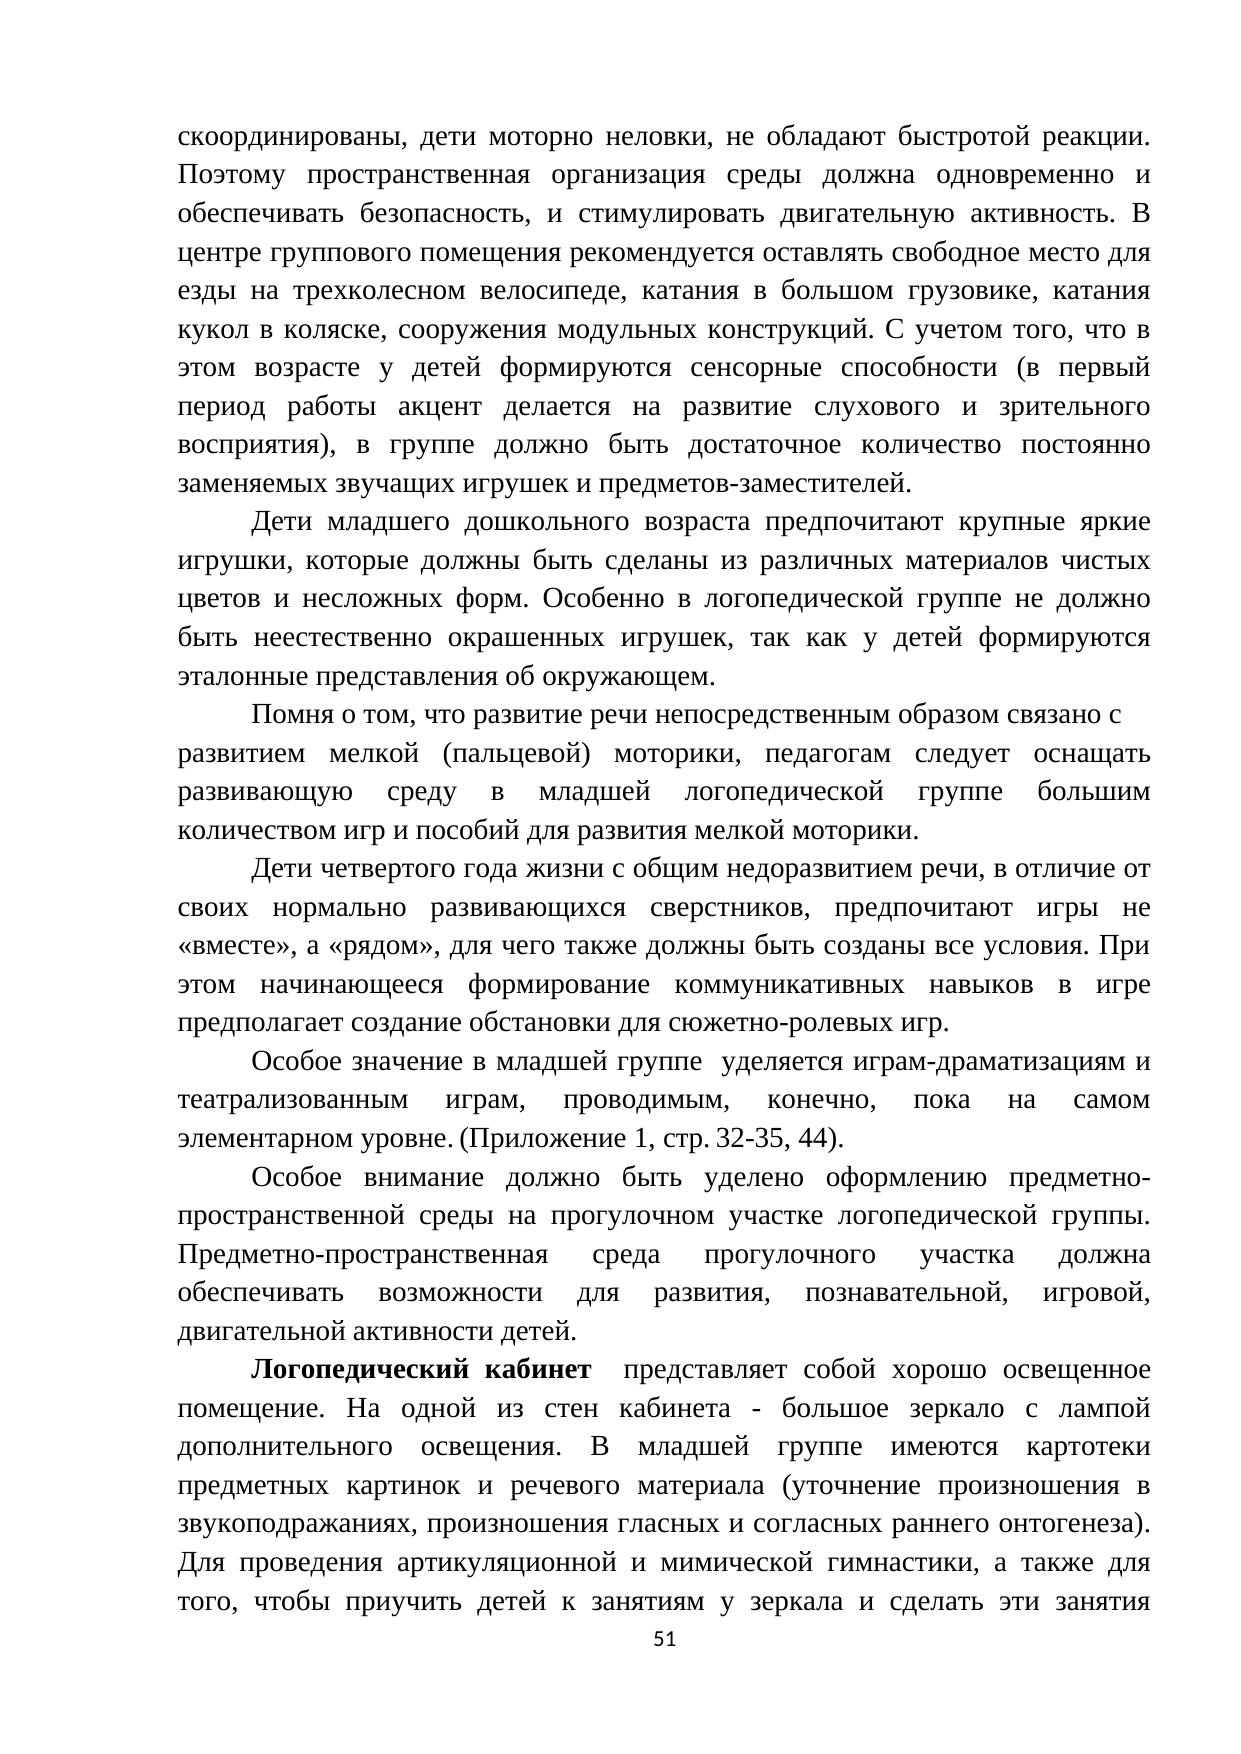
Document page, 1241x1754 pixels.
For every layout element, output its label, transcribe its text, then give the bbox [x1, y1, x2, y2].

text Дети младшего дошкольного возраста предпочитают крупные яркие игрушки, которые должны быть сделаны из различных материалов чистых цветов и несложных форм. Особенно в логопедической группе не должно быть неестественно окрашенных игрушек, так как у детей формируются эталонные представления об окружающем. [177, 503, 1152, 691]
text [177, 1351, 1152, 1616]
text Помня о том, что развитие речи непосредственным образом связано с [177, 696, 1152, 730]
text Особое внимание должно быть уделено оформлению предметно-пространственной среды на прогулочном участке логопедической группы. Предметно-пространственная среда прогулочного участка должна обеспечивать возможности для развития, познавательной, игровой, двигательной активности детей. [177, 1159, 1152, 1346]
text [177, 118, 1152, 498]
text Дети четвертого года жизни с общим недоразвитием речи, в отличие от своих нормально развивающихся сверстников, предпочитают игры не «вместе», а «рядом», для чего также должны быть созданы все условия. При этом начинающееся формирование коммуникативных навыков в игре предполагает создание обстановки для сюжетно-ролевых игр. [177, 850, 1152, 1038]
text Особое значение в младшей группе уделяется играм-драматизациям и театрализованным играм, проводимым, конечно, пока на самом элементарном уровне. (Приложение 1, стр. 32-35, 44). [177, 1043, 1152, 1154]
text развитием мелкой (пальцевой) моторики, педагогам следует оснащать развивающую среду в младшей логопедической группе большим количеством игр и пособий для развития мелкой моторики. [177, 735, 1152, 845]
